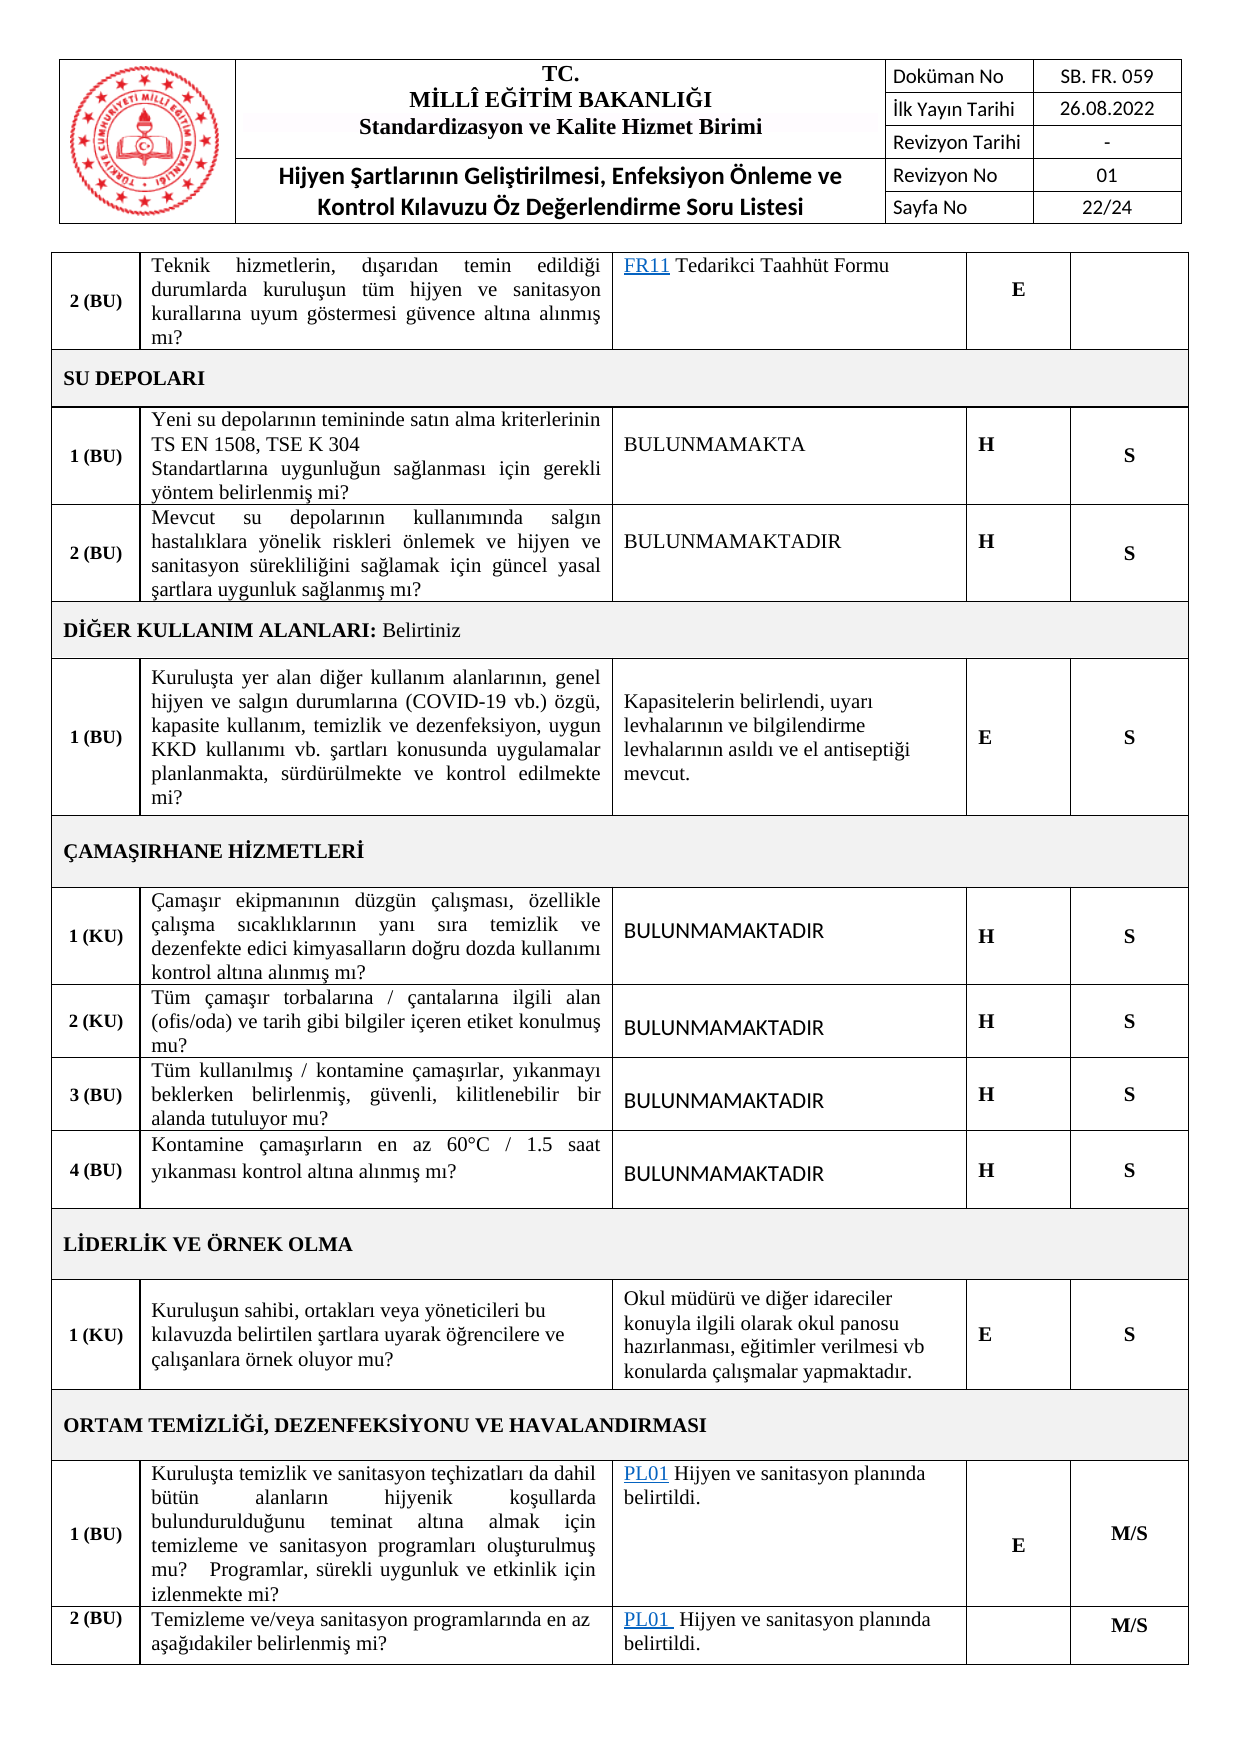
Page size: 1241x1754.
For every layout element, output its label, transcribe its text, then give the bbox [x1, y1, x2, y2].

table_cell S [1071, 659, 1188, 815]
table_cell Tüm çamaşır torbalarına / çantalarına ilgili alan (ofis/oda) ve tarih gibi bilgiler içeren etiket konulmuş mu? [141, 985, 612, 1057]
table_cell 1 (BU) [52, 659, 139, 815]
table_cell Çamaşır ekipmanının düzgün çalışması, özellikle çalışma sıcaklıklarının yanı sıra temizlik ve dezenfekte edici kimyasalların doğru dozda kullanımı kontrol altına alınmış mı? [141, 888, 612, 984]
table_cell H [967, 888, 1070, 984]
table_cell Kontamine çamaşırların en az 60°C / 1.5 saat yıkanması kontrol altına alınmış mı? [141, 1131, 612, 1208]
table_cell S [1071, 1131, 1188, 1208]
table_cell E [967, 659, 1070, 815]
table_cell Kuruluşta temizlik ve sanitasyon teçhizatları da dahil bütün alanların hijyenik koşullarda bulundurulduğunu teminat altına almak için temizleme ve sanitasyon programları oluşturulmuş mu? Programlar, sürekli uygunluk ve etkinlik için izlenmekte mi? [141, 1461, 612, 1606]
table_cell Teknik hizmetlerin, dışarıdan temin edildiği durumlarda kuruluşun tüm hijyen ve sanitasyon kurallarına uyum göstermesi güvence altına alınmış mı? [141, 253, 612, 349]
table_cell BULUNMAMAKTADIR [613, 1131, 966, 1208]
table_cell BULUNMAMAKTA [613, 408, 966, 504]
table_cell ÇAMAŞIRHANE HİZMETLERİ [52, 816, 1188, 887]
table_cell DİĞER KULLANIM ALANLARI: Belirtiniz [52, 602, 1188, 657]
table_cell ORTAM TEMİZLİĞİ, DEZENFEKSİYONU VE HAVALANDIRMASI [52, 1390, 1188, 1460]
table_cell Okul müdürü ve diğer idareciler konuyla ilgili olarak okul panosu hazırlanması, eğitimler verilmesi vb konularda çalışmalar yapmaktadır. [613, 1280, 966, 1389]
picture [70, 66, 219, 216]
table_cell H [967, 505, 1070, 601]
table_cell 2 (KU) [52, 985, 139, 1057]
table_cell BULUNMAMAKTADIR [613, 505, 966, 601]
table_cell Kuruluşun sahibi, ortakları veya yöneticileri bu kılavuzda belirtilen şartlara uyarak öğrencilere ve çalışanlara örnek oluyor mu? [141, 1280, 612, 1389]
table_cell 1 (BU) [52, 1461, 139, 1606]
table_cell LİDERLİK VE ÖRNEK OLMA [52, 1209, 1188, 1279]
table_cell Yeni su depolarının temininde satın alma kriterlerinin TS EN 1508, TSE K 304 Standartlarına uygunluğun sağlanması için gerekli yöntem belirlenmiş mi? [141, 408, 612, 504]
table_cell 3 (BU) [52, 1058, 139, 1130]
table_cell 4 (BU) [52, 1131, 139, 1208]
table_cell E [967, 1461, 1070, 1606]
table_cell Kapasitelerin belirlendi, uyarı levhalarının ve bilgilendirme levhalarının asıldı ve el antiseptiği mevcut. [613, 659, 966, 815]
table_cell 2 (BU) [52, 253, 139, 349]
table_cell 2 (BU) [52, 1607, 139, 1664]
table_cell FR11 Tedarikci Taahhüt Formu [613, 253, 966, 349]
table_cell E [967, 1280, 1070, 1389]
table_cell E [967, 253, 1070, 349]
table_cell SU DEPOLARI [52, 350, 1188, 406]
table_cell M/S [1071, 1461, 1188, 1606]
table_cell S [1071, 1280, 1188, 1389]
table_cell S [1071, 888, 1188, 984]
table_cell Kuruluşta yer alan diğer kullanım alanlarının, genel hijyen ve salgın durumlarına (COVID-19 vb.) özgü, kapasite kullanım, temizlik ve dezenfeksiyon, uygun KKD kullanımı vb. şartları konusunda uygulamalar planlanmakta, sürdürülmekte ve kontrol edilmekte mi? [141, 659, 612, 815]
table_cell BULUNMAMAKTADIR [613, 1058, 966, 1130]
table_cell 1 (KU) [52, 888, 139, 984]
table_cell 2 (BU) [52, 505, 139, 601]
table_cell S [1071, 408, 1188, 504]
table_cell BULUNMAMAKTADIR [613, 985, 966, 1057]
table_cell BULUNMAMAKTADIR [613, 888, 966, 984]
table_cell H [967, 985, 1070, 1057]
table_cell E [967, 1607, 1070, 1664]
table_cell 1 (KU) [52, 1280, 139, 1389]
table_cell H [967, 1058, 1070, 1130]
table_cell [1071, 253, 1188, 349]
table_cell 1 (BU) [52, 408, 139, 504]
table_cell S [1071, 505, 1188, 601]
table_cell S [1071, 1058, 1188, 1130]
table_cell PL01 Hijyen ve sanitasyon planında belirtildi. [613, 1607, 966, 1664]
table_cell Mevcut su depolarının kullanımında salgın hastalıklara yönelik riskleri önlemek ve hijyen ve sanitasyon sürekliliğini sağlamak için güncel yasal şartlara uygunluk sağlanmış mı? [141, 505, 612, 601]
table_cell H [967, 408, 1070, 504]
table_cell PL01 Hijyen ve sanitasyon planında belirtildi. [613, 1461, 966, 1606]
table_cell Tüm kullanılmış / kontamine çamaşırlar, yıkanmayı beklerken belirlenmiş, güvenli, kilitlenebilir bir alanda tutuluyor mu? [141, 1058, 612, 1130]
table_cell S [1071, 985, 1188, 1057]
table_cell M/S [1071, 1607, 1188, 1664]
table_cell H [967, 1131, 1070, 1208]
